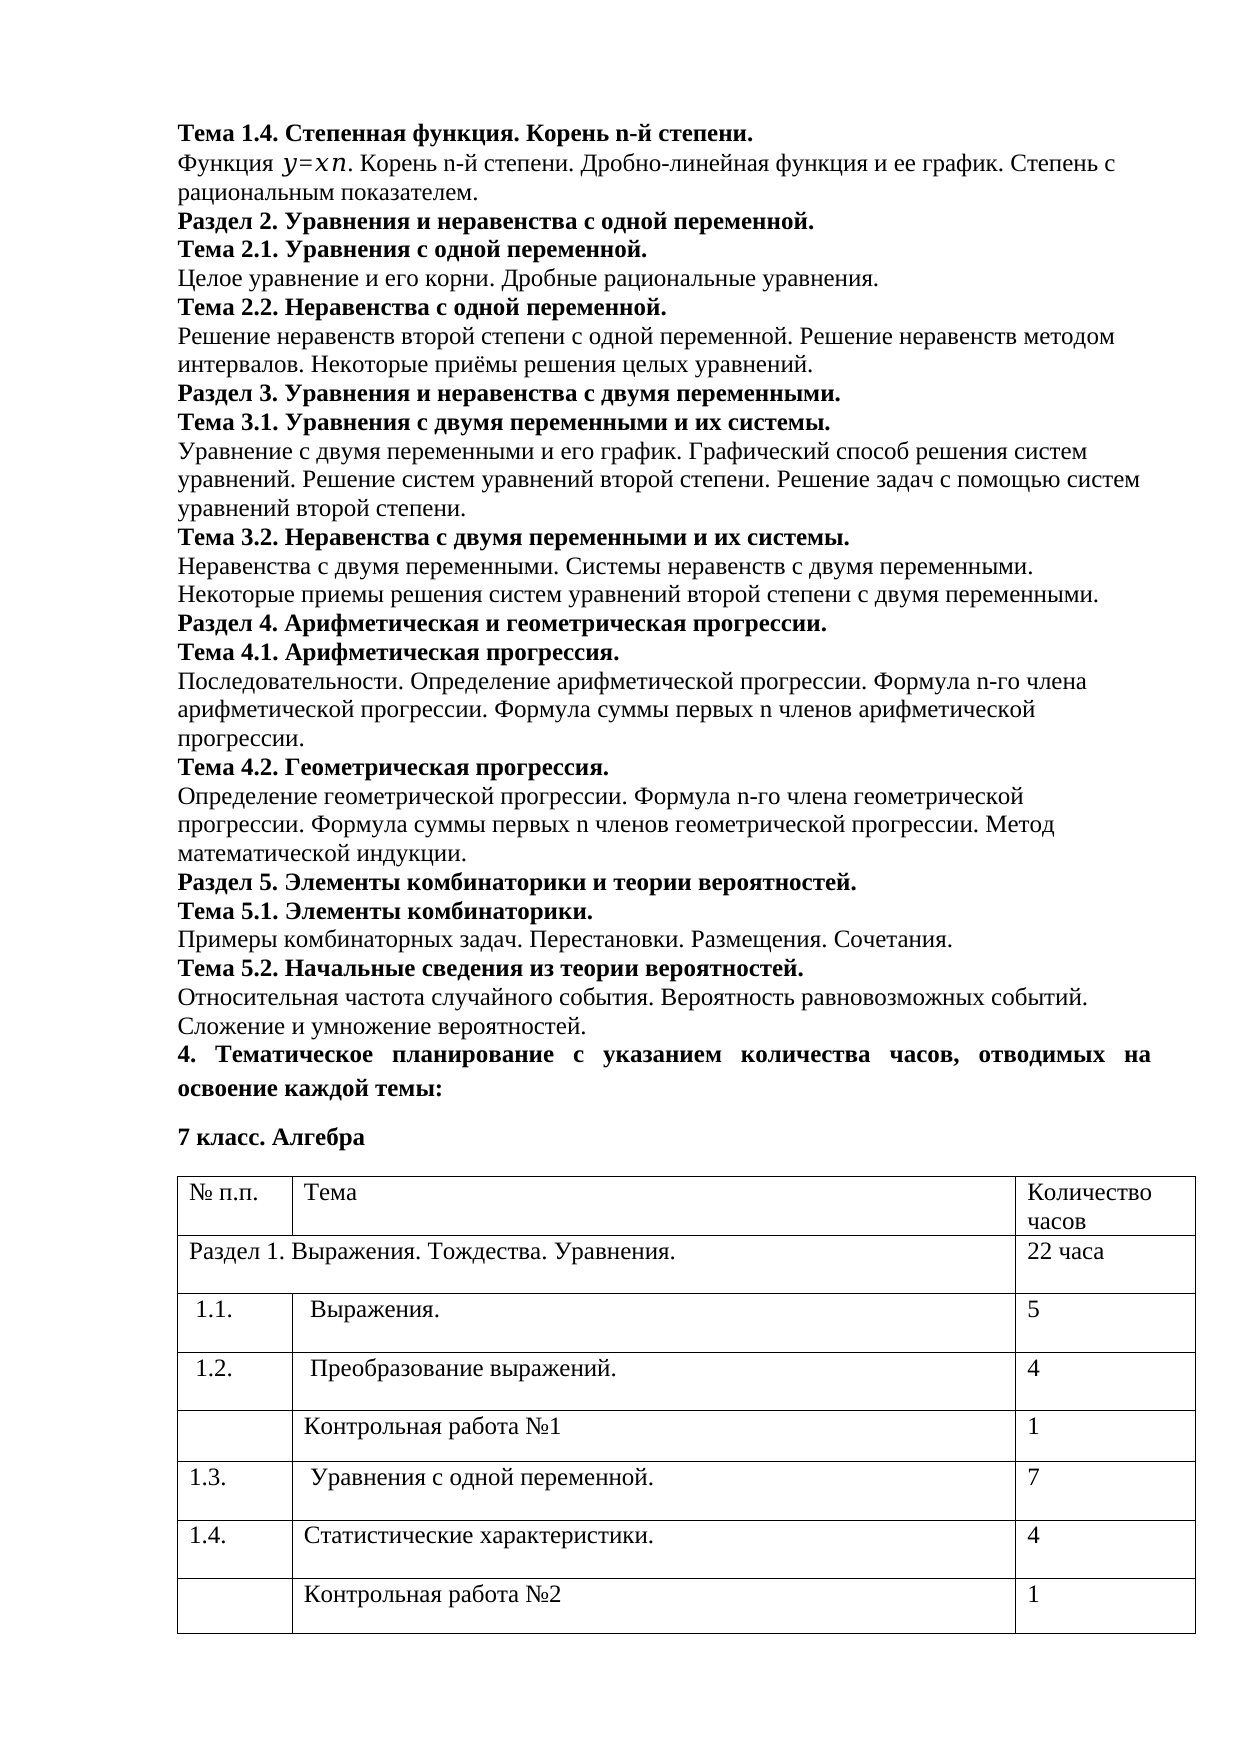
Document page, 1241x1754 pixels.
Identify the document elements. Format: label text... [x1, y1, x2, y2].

table_cell 1.1. [178, 1294, 292, 1352]
text Раздел 3. Уравнения и неравенства с двумя переменными. [177, 378, 1152, 407]
table_header № п.п. [178, 1177, 292, 1235]
table_cell Преобразование выражений. [293, 1353, 1015, 1410]
table_cell 1 [1016, 1411, 1195, 1461]
text Раздел 5. Элементы комбинаторики и теории вероятностей. [177, 867, 1152, 896]
text 7 класс. Алгебра [177, 1122, 1152, 1151]
table_cell 1.3. [178, 1462, 292, 1519]
text Тема 1.4. Степенная функция. Корень n-й степени. [177, 118, 1152, 147]
text Целое уравнение и его корни. Дробные рациональные уравнения. [177, 263, 1152, 292]
table_cell 1 [1016, 1579, 1195, 1633]
table_cell 4 [1016, 1353, 1195, 1410]
table_cell Контрольная работа №1 [293, 1411, 1015, 1461]
table_header Тема [293, 1177, 1015, 1235]
table_cell [178, 1579, 292, 1633]
table_header Количество часов [1016, 1177, 1195, 1235]
text Раздел 2. Уравнения и неравенства с одной переменной. [177, 206, 1152, 234]
text Тема 2.2. Неравенства с одной переменной. [177, 292, 1152, 321]
text Тема 2.1. Уравнения с одной переменной. [177, 234, 1152, 263]
text 4. Тематическое планирование с указанием количества часов, отводимых на освоение каждой темы: [177, 1039, 1152, 1101]
text Функция 𝑦=𝑥𝑛. Корень n-й степени. Дробно-линейная функция и ее график. Степень с рациональным показателем. [177, 147, 1152, 206]
table_cell Контрольная работа №2 [293, 1579, 1015, 1633]
text Определение геометрической прогрессии. Формула n-го члена геометрической прогрессии. Формула суммы первых n членов геометрической прогрессии. Метод математической индукции. [177, 781, 1152, 867]
text Тема 5.2. Начальные сведения из теории вероятностей. [177, 953, 1152, 982]
text Неравенства с двумя переменными. Системы неравенств с двумя переменными. Некоторые приемы решения систем уравнений второй степени с двумя переменными. [177, 551, 1152, 608]
text Уравнение с двумя переменными и его график. Графический способ решения систем уравнений. Решение систем уравнений второй степени. Решение задач с помощью систем уравнений второй степени. [177, 436, 1152, 522]
table_cell 7 [1016, 1462, 1195, 1519]
table_cell 5 [1016, 1294, 1195, 1352]
table_cell Статистические характеристики. [293, 1521, 1015, 1578]
table_cell 22 часа [1016, 1236, 1195, 1293]
text Раздел 4. Арифметическая и геометрическая прогрессии. [177, 608, 1152, 637]
text Тема 4.2. Геометрическая прогрессия. [177, 752, 1152, 781]
text Последовательности. Определение арифметической прогрессии. Формула n-го члена арифметической прогрессии. Формула суммы первых n членов арифметической прогрессии. [177, 666, 1152, 752]
text Тема 5.1. Элементы комбинаторики. [177, 896, 1152, 924]
text Относительная частота случайного события. Вероятность равновозможных событий. Сложение и умножение вероятностей. [177, 982, 1152, 1039]
table_cell [178, 1411, 292, 1461]
table_cell 1.4. [178, 1521, 292, 1578]
table_cell 4 [1016, 1521, 1195, 1578]
table_cell Выражения. [293, 1294, 1015, 1352]
table_cell 1.2. [178, 1353, 292, 1410]
text Примеры комбинаторных задач. Перестановки. Размещения. Сочетания. [177, 924, 1152, 953]
text Тема 3.1. Уравнения с двумя переменными и их системы. [177, 407, 1152, 436]
table_cell Уравнения с одной переменной. [293, 1462, 1015, 1519]
text Тема 3.2. Неравенства с двумя переменными и их системы. [177, 522, 1152, 551]
text Решение неравенств второй степени с одной переменной. Решение неравенств методом интервалов. Некоторые приёмы решения целых уравнений. [177, 321, 1152, 378]
text Тема 4.1. Арифметическая прогрессия. [177, 637, 1152, 666]
table_cell Раздел 1. Выражения. Тождества. Уравнения. [178, 1236, 1015, 1293]
